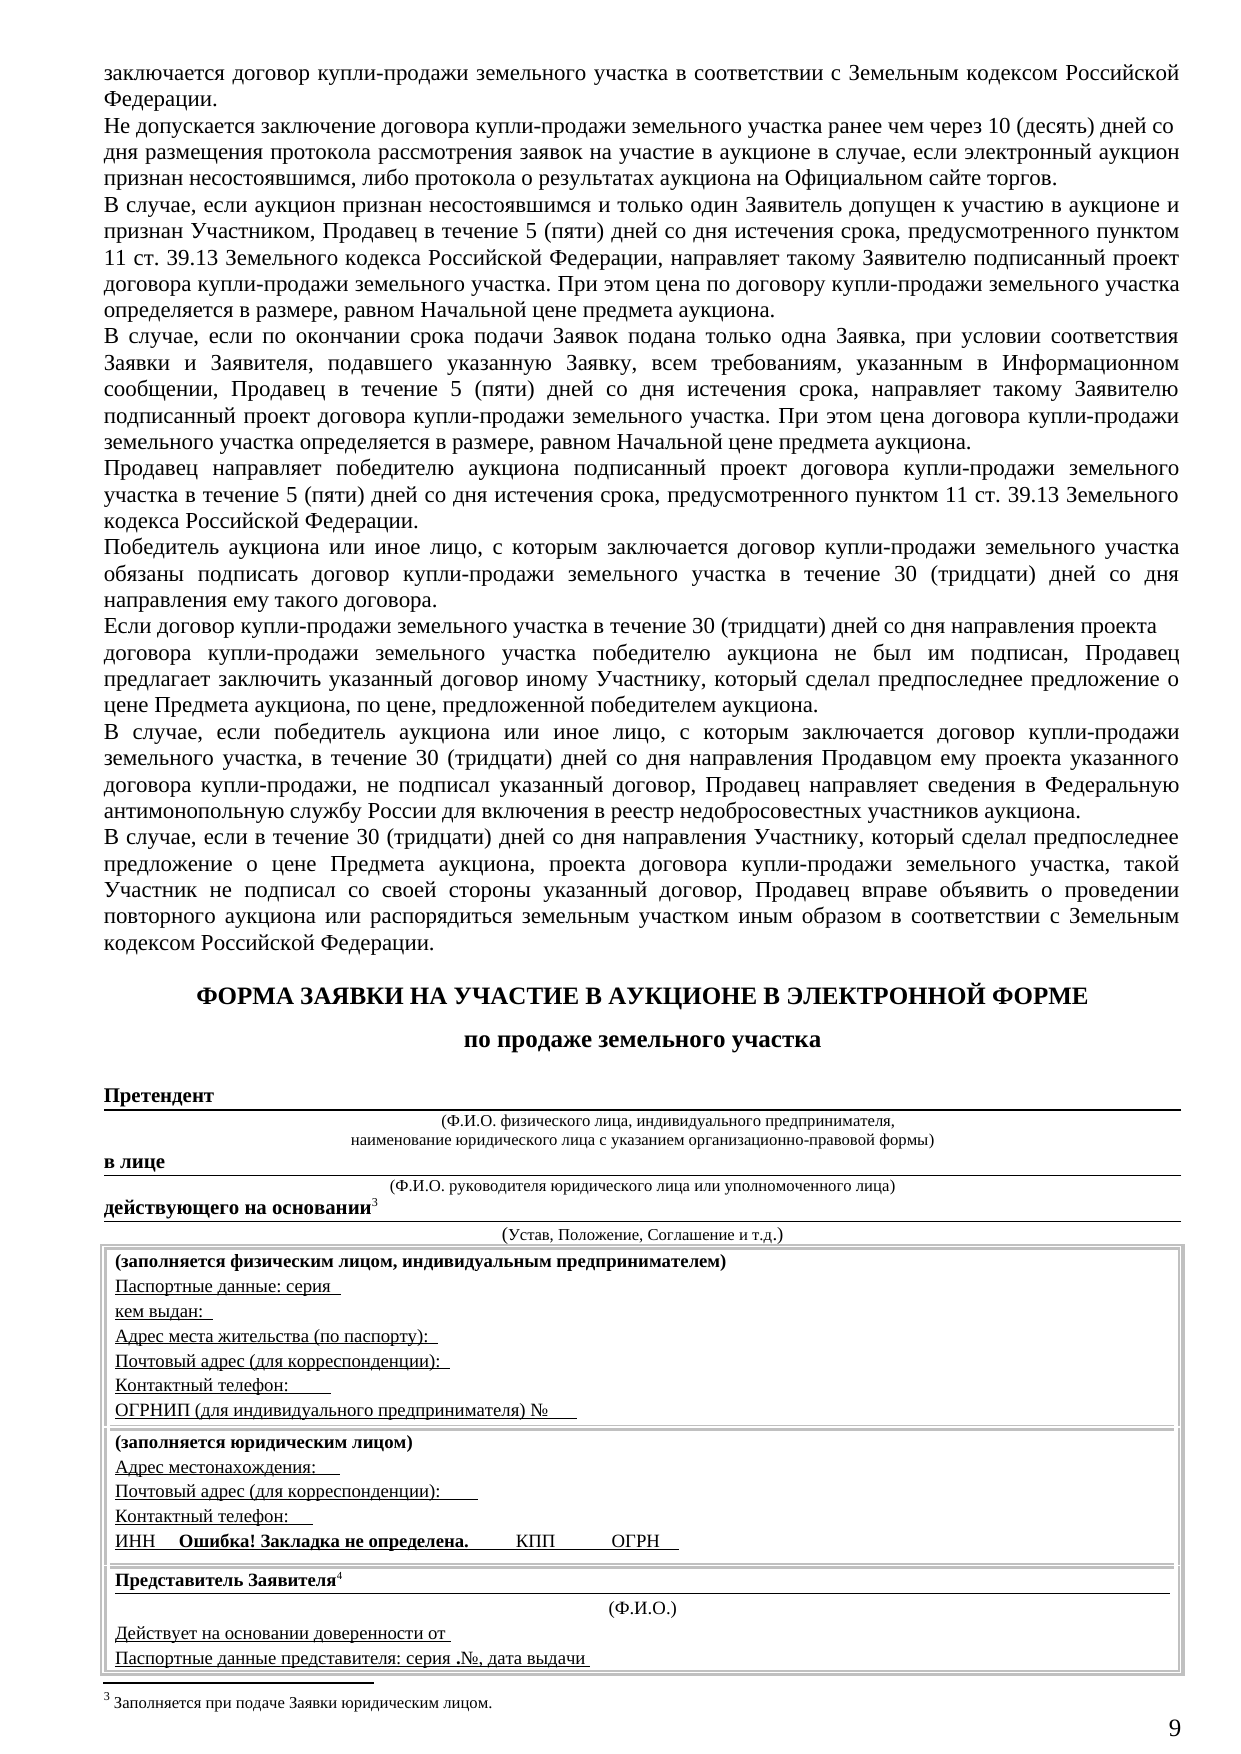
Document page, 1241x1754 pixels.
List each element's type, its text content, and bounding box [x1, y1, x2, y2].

text Претендент [103, 1083, 1181, 1111]
text в лице [103, 1149, 1181, 1176]
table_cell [104, 1563, 1181, 1670]
text В случае, если по окончании срока подачи Заявок подана только одна Заявка, при условии соответствия Заявки и Заявителя, подавшего указанную Заявку, всем требованиям, указанным в Информационном сообщении, Продавец в течение 5 (пяти) дней со дня истечения срока, направляет такому Заявителю подписанный проект договора купли-продажи земельного участка. При этом цена договора купли-продажи земельного участка определяется в размере, равном Начальной цене предмета аукциона. [103, 323, 1181, 454]
text (Ф.И.О. физического лица, индивидуального предпринимателя, наименование юридического лица с указанием организационно-правовой формы) [103, 1111, 1181, 1149]
text В случае, если победитель аукциона или иное лицо, с которым заключается договор купли-продажи земельного участка, в течение 30 (тридцати) дней со дня направления Продавцом ему проекта указанного договора купли-продажи, не подписал указанный договор, Продавец направляет сведения в Федеральную антимонопольную службу России для включения в реестр недобросовестных участников аукциона. [103, 718, 1181, 823]
text дня размещения протокола рассмотрения заявок на участие в аукционе в случае, если электронный аукцион признан несостоявшимся, либо протокола о результатах аукциона на Официальном сайте торгов. [103, 138, 1181, 191]
text В случае, если в течение 30 (тридцати) дней со дня направления Участнику, который сделал предпоследнее предложение о цене Предмета аукциона, проекта договора купли-продажи земельного участка, такой Участник не подписал со своей стороны указанный договор, Продавец вправе объявить о проведении повторного аукциона или распорядиться земельным участком иным образом в соответствии с Земельным кодексом Российской Федерации. [103, 823, 1181, 955]
table_header (заполняется физическим лицом, индивидуальным предпринимателем) Паспортные данные: серия кем выдан: Адрес места жительства (по паспорту): Почтовый адрес (для корреспонденции): Контактный телефон: ОГРНИП (для индивидуального предпринимателя) № [107, 1250, 1178, 1424]
table_cell (заполняется юридическим лицом) Адрес местонахождения: Почтовый адрес (для корреспонденции): Контактный телефон: ИНН Ошибка! Закладка не определена. КПП ОГРН [104, 1425, 1181, 1563]
text Если договор купли-продажи земельного участка в течение 30 (тридцати) дней со дня направления проекта [103, 612, 1181, 639]
text по продаже земельного участка [103, 1029, 1181, 1052]
text (Устав, Положение, Соглашение и т.д.) [103, 1222, 1181, 1244]
text ФОРМА ЗАЯВКИ НА УЧАСТИЕ В АУКЦИОНЕ В ЭЛЕКТРОННОЙ ФОРМЕ [103, 981, 1181, 1010]
text (Ф.И.О. руководителя юридического лица или уполномоченного лица) [103, 1176, 1181, 1195]
text Не допускается заключение договора купли-продажи земельного участка ранее чем через 10 (десять) дней со [103, 112, 1181, 138]
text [103, 59, 1181, 112]
text действующего на основании [103, 1195, 1181, 1222]
text договора купли-продажи земельного участка победителю аукциона не был им подписан, Продавец предлагает заключить указанный договор иному Участнику, который сделал предпоследнее предложение о цене Предмета аукциона, по цене, предложенной победителем аукциона. [103, 639, 1181, 718]
text Победитель аукциона или иное лицо, с которым заключается договор купли-продажи земельного участка обязаны подписать договор купли-продажи земельного участка в течение 30 (тридцати) дней со дня направления ему такого договора. [103, 533, 1181, 612]
text В случае, если аукцион признан несостоявшимся и только один Заявитель допущен к участию в аукционе и признан Участником, Продавец в течение 5 (пяти) дней со дня истечения срока, предусмотренного пунктом 11 ст. 39.13 Земельного кодекса Российской Федерации, направляет такому Заявителю подписанный проект договора купли-продажи земельного участка. При этом цена по договору купли-продажи земельного участка определяется в размере, равном Начальной цене предмета аукциона. [103, 191, 1181, 323]
text Продавец направляет победителю аукциона подписанный проект договора купли-продажи земельного участка в течение 5 (пяти) дней со дня истечения срока, предусмотренного пунктом 11 ст. 39.13 Земельного кодекса Российской Федерации. [103, 454, 1181, 533]
